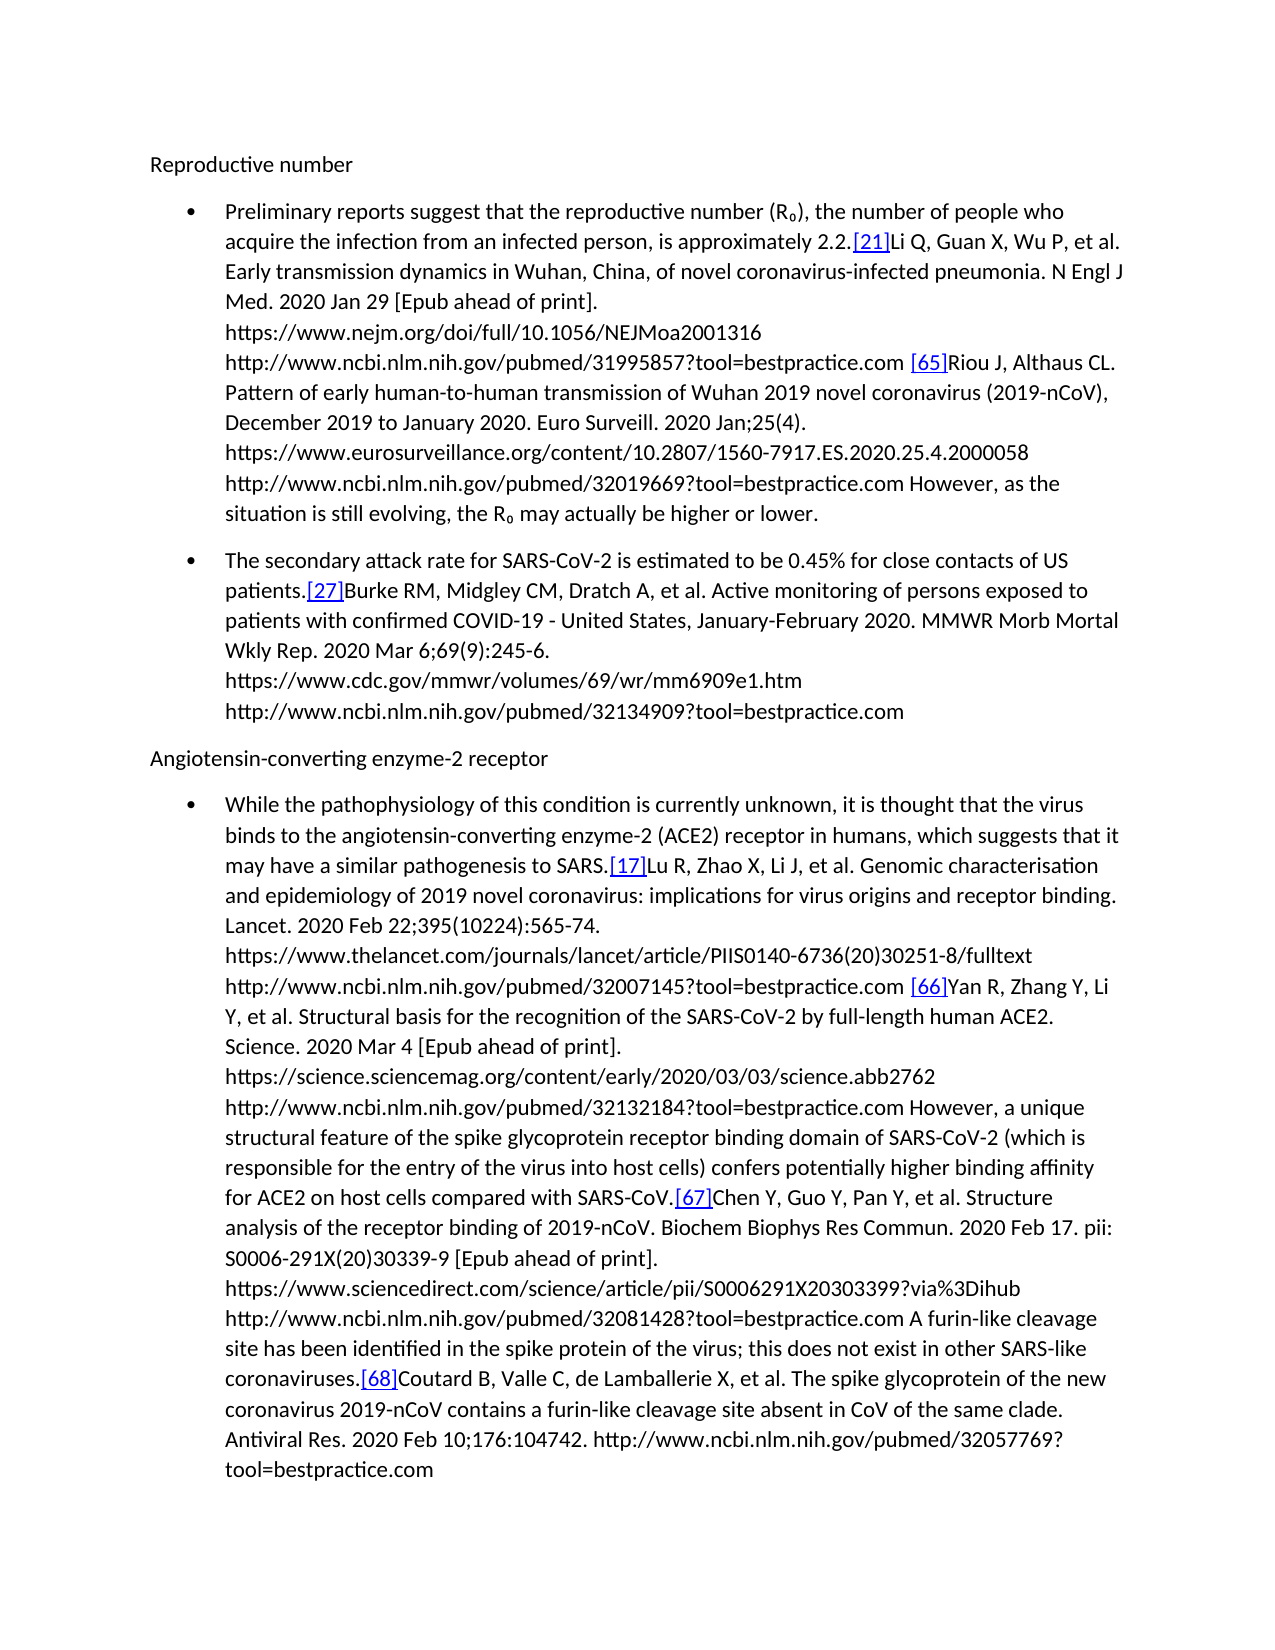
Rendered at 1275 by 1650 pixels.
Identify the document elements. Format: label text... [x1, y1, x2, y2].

text Angiotensin-converting enzyme-2 receptor [150, 744, 1125, 772]
list While the pathophysiology of this condition is currently unknown, it is thought that the virus binds to the angiotensin-converting enzyme-2 (ACE2) receptor in humans, which suggests that it may have a similar pathogenesis to SARS.[17]Lu R, Zhao X, Li J, et al. Genomic characterisation and epidemiology of 2019 novel coronavirus: implications for virus origins and receptor binding. Lancet. 2020 Feb 22;395(10224):565-74. https://www.thelancet.com/journals/lancet/article/PIIS0140-6736(20)30251-8/fulltext http://www.ncbi.nlm.nih.gov/pubmed/32007145?tool=bestpractice.com [66]Yan R, Zhang Y, Li Y, et al. Structural basis for the recognition of the SARS-CoV-2 by full-length human ACE2. Science. 2020 Mar 4 [Epub ahead of print]. https://science.sciencemag.org/content/early/2020/03/03/science.abb2762 http://www.ncbi.nlm.nih.gov/pubmed/32132184?tool=bestpractice.com However, a unique structural feature of the spike glycoprotein receptor binding domain of SARS-CoV-2 (which is responsible for the entry of the virus into host cells) confers potentially higher binding affinity for ACE2 on host cells compared with SARS-CoV.[67]Chen Y, Guo Y, Pan Y, et al. Structure analysis of the receptor binding of 2019-nCoV. Biochem Biophys Res Commun. 2020 Feb 17. pii: S0006-291X(20)30339-9 [Epub ahead of print]. https://www.sciencedirect.com/science/article/pii/S0006291X20303399?via%3Dihub http://www.ncbi.nlm.nih.gov/pubmed/32081428?tool=bestpractice.com A furin-like cleavage site has been identified in the spike protein of the virus; this does not exist in other SARS-like coronaviruses.[68]Coutard B, Valle C, de Lamballerie X, et al. The spike glycoprotein of the new coronavirus 2019-nCoV contains a furin-like cleavage site absent in CoV of the same clade. Antiviral Res. 2020 Feb 10;176:104742. http://www.ncbi.nlm.nih.gov/pubmed/32057769?tool=bestpractice.com [187, 791, 1125, 1483]
text Reproductive number [150, 150, 1125, 178]
list Preliminary reports suggest that the reproductive number (R₀), the number of people who acquire the infection from an infected person, is approximately 2.2.[21]Li Q, Guan X, Wu P, et al. Early transmission dynamics in Wuhan, China, of novel coronavirus-infected pneumonia. N Engl J Med. 2020 Jan 29 [Epub ahead of print]. https://www.nejm.org/doi/full/10.1056/NEJMoa2001316 http://www.ncbi.nlm.nih.gov/pubmed/31995857?tool=bestpractice.com [65]Riou J, Althaus CL. Pattern of early human-to-human transmission of Wuhan 2019 novel coronavirus (2019-nCoV), December 2019 to January 2020. Euro Surveill. 2020 Jan;25(4). https://www.eurosurveillance.org/content/10.2807/1560-7917.ES.2020.25.4.2000058 http://www.ncbi.nlm.nih.gov/pubmed/32019669?tool=bestpractice.com However, as the situation is still evolving, the R₀ may actually be higher or lower. [187, 197, 1125, 527]
list The secondary attack rate for SARS-CoV-2 is estimated to be 0.45% for close contacts of US patients.[27]Burke RM, Midgley CM, Dratch A, et al. Active monitoring of persons exposed to patients with confirmed COVID-19 - United States, January-February 2020. MMWR Morb Mortal Wkly Rep. 2020 Mar 6;69(9):245-6. https://www.cdc.gov/mmwr/volumes/69/wr/mm6909e1.htm http://www.ncbi.nlm.nih.gov/pubmed/32134909?tool=bestpractice.com [187, 546, 1125, 725]
